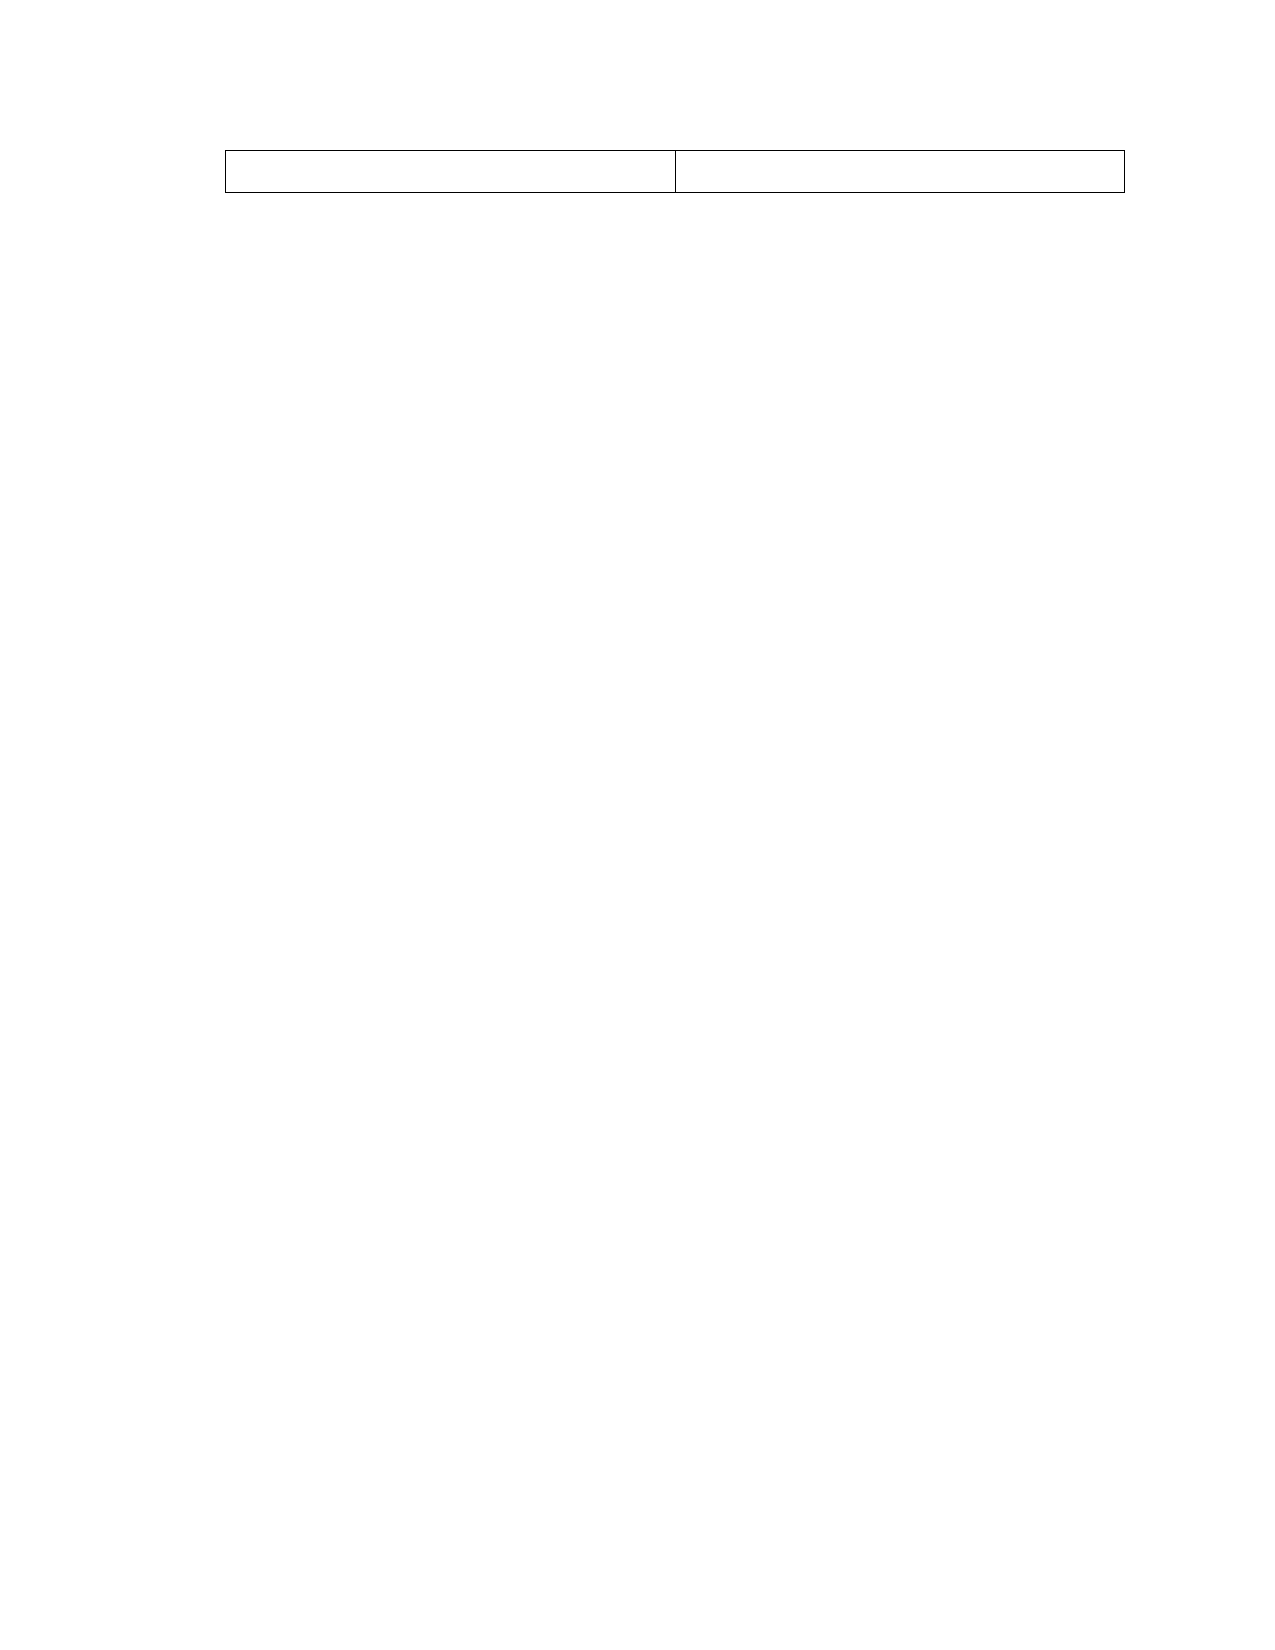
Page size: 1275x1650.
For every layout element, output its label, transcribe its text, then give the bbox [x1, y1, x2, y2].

table_cell Ketone [226, 151, 675, 192]
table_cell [676, 151, 1124, 192]
